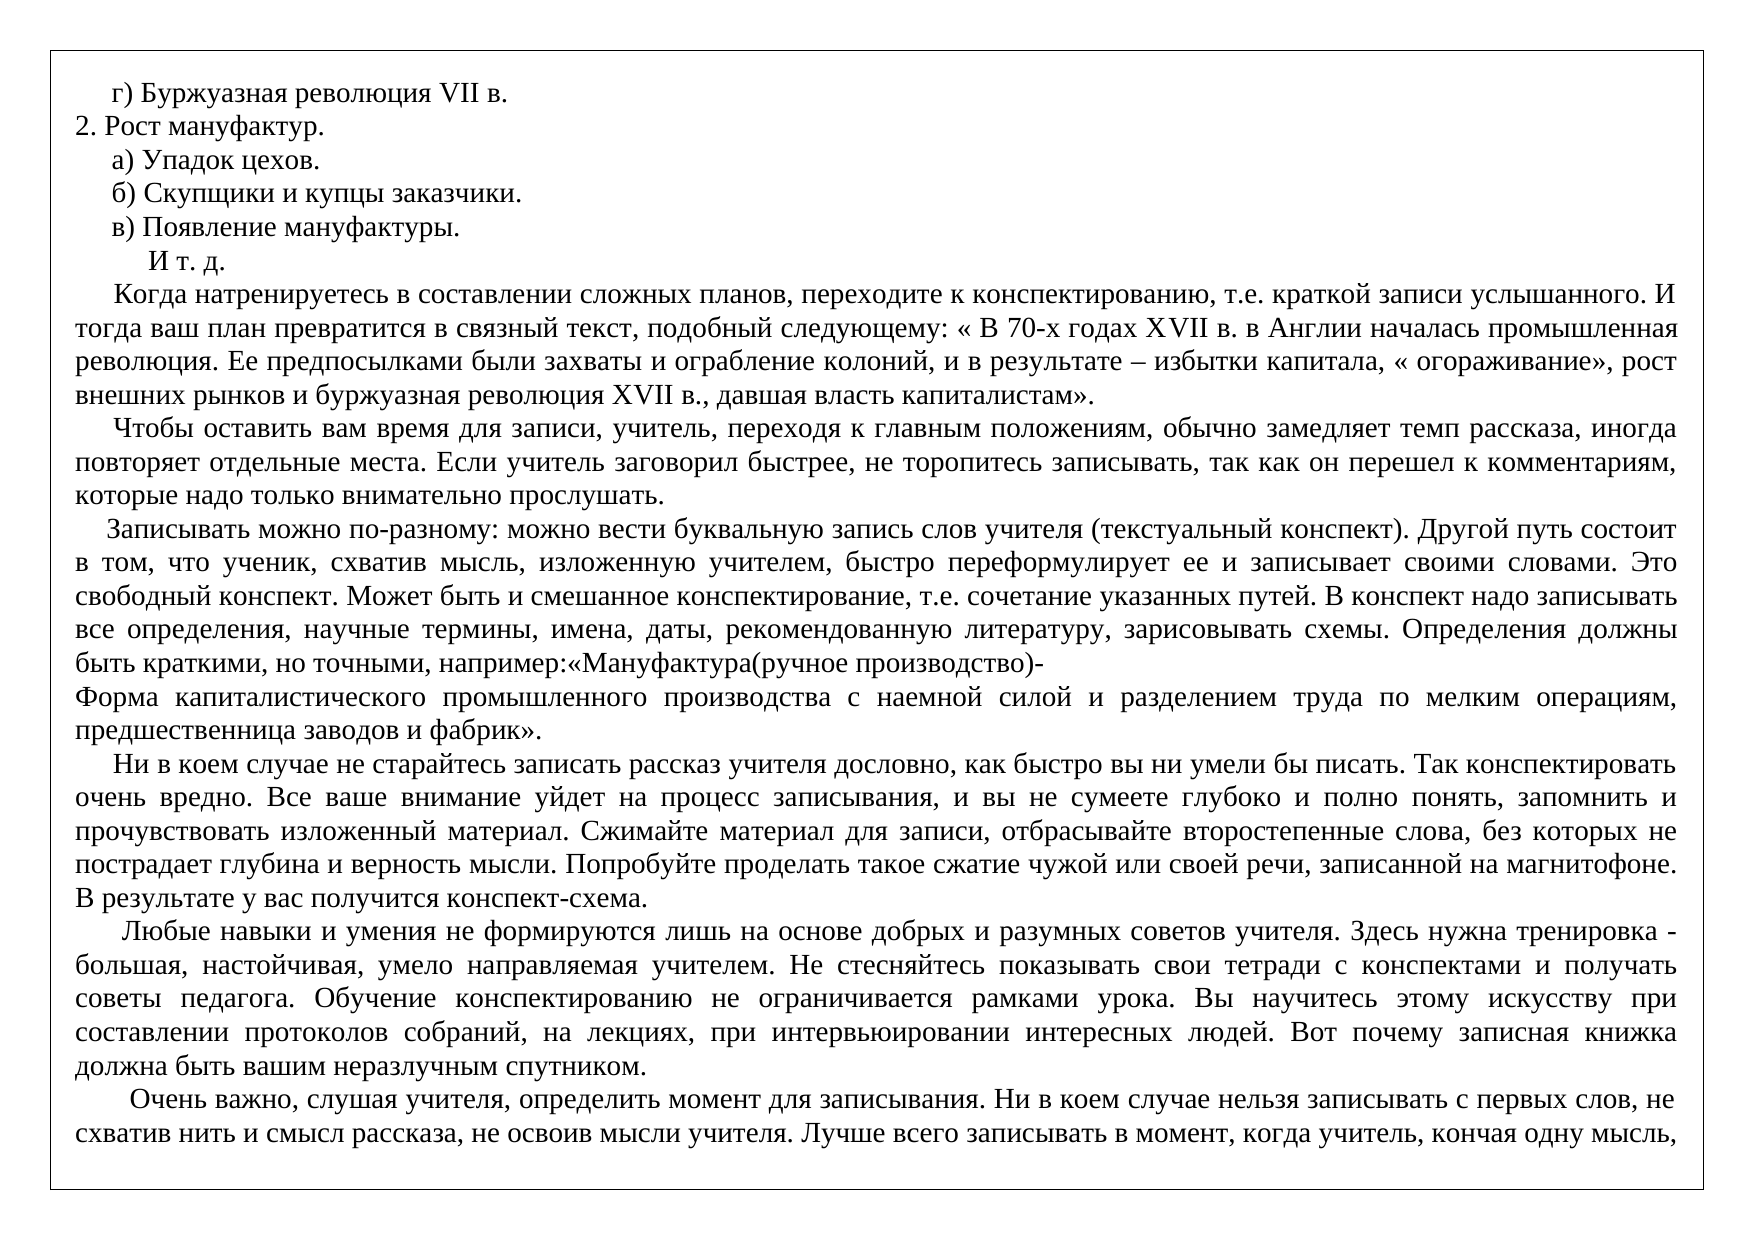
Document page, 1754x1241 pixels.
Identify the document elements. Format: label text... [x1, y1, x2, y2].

text Записывать можно по-разному: можно вести буквальную запись слов учителя (текстуальный конспект). Другой путь состоит в том, что ученик, схватив мысль, изложенную учителем, быстро переформулирует ее и записывает своими словами. Это свободный конспект. Может быть и смешанное конспектирование, т.е. сочетание указанных путей. В конспект надо записывать все определения, научные термины, имена, даты, рекомендованную литературу, зарисовывать схемы. Определения должны быть краткими, но точными, например:«Мануфактура(ручное производство)- [75, 511, 1679, 679]
text Чтобы оставить вам время для записи, учитель, переходя к главным положениям, обычно замедляет темп рассказа, иногда повторяет отдельные места. Если учитель заговорил быстрее, не торопитесь записывать, так как он перешел к комментариям, которые надо только внимательно прослушать. [75, 410, 1679, 511]
text в) Появление мануфактуры. [75, 209, 1679, 243]
text Форма капиталистического промышленного производства с наемной силой и разделением труда по мелким операциям, предшественница заводов и фабрик». [75, 679, 1679, 746]
text г) Буржуазная революция VII в. [75, 75, 1679, 108]
text б) Скупщики и купцы заказчики. [75, 176, 1679, 209]
text И т. д. [75, 243, 1679, 276]
text 2. Рост мануфактур. [75, 108, 1679, 142]
text Любые навыки и умения не формируются лишь на основе добрых и разумных советов учителя. Здесь нужна тренировка - большая, настойчивая, умело направляемая учителем. Не стесняйтесь показывать свои тетради с конспектами и получать советы педагога. Обучение конспектированию не ограничивается рамками урока. Вы научитесь этому искусству при составлении протоколов собраний, на лекциях, при интервьюировании интересных людей. Вот почему записная книжка должна быть вашим неразлучным спутником. [75, 913, 1679, 1081]
text а) Упадок цехов. [75, 142, 1679, 176]
text Ни в коем случае не старайтесь записать рассказ учителя дословно, как быстро вы ни умели бы писать. Так конспектировать очень вредно. Все ваше внимание уйдет на процесс записывания, и вы не сумеете глубоко и полно понять, запомнить и прочувствовать изложенный материал. Сжимайте материал для записи, отбрасывайте второстепенные слова, без которых не пострадает глубина и верность мысли. Попробуйте проделать такое сжатие чужой или своей речи, записанной на магнитофоне. В результате у вас получится конспект-схема. [75, 746, 1679, 913]
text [75, 1081, 1679, 1148]
text Когда натренируетесь в составлении сложных планов, переходите к конспектированию, т.е. краткой записи услышанного. И тогда ваш план превратится в связный текст, подобный следующему: « В 70-х годах ХVII в. в Англии началась промышленная революция. Ее предпосылками были захваты и ограбление колоний, и в результате – избытки капитала, « огораживание», рост внешних рынков и буржуазная революция ХVII в., давшая власть капиталистам». [75, 276, 1679, 410]
